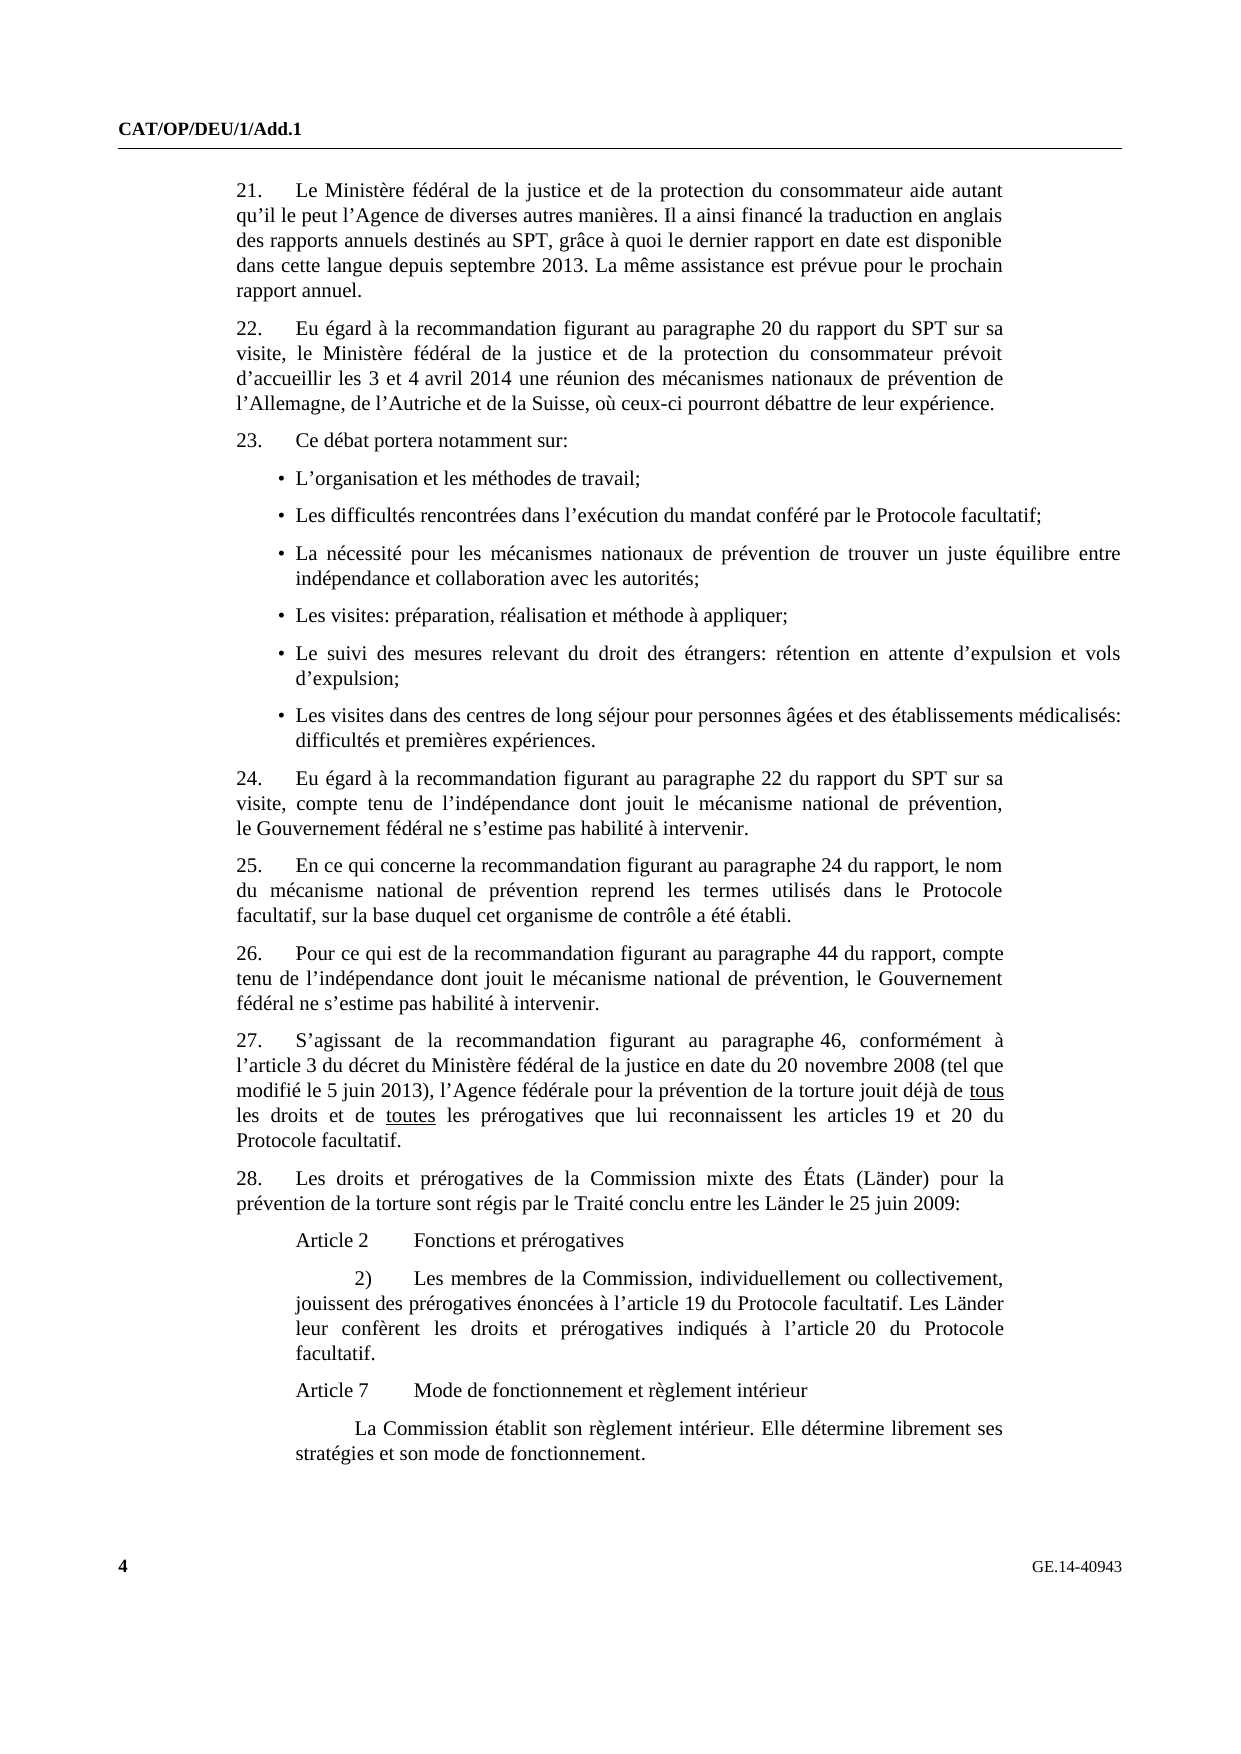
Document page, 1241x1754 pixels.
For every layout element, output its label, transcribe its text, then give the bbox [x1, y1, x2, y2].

text La Commission établit son règlement intérieur. Elle détermine librement ses stratégies et son mode de fonctionnement. [295, 1415, 1004, 1465]
text Les visites: préparation, réalisation et méthode à appliquer; [278, 602, 1122, 627]
text Article 2 Fonctions et prérogatives [236, 1227, 1004, 1252]
text S’agissant de la recommandation figurant au paragraphe 46, conformément à l’article 3 du décret du Ministère fédéral de la justice en date du 20 novembre 2008 (tel que modifié le 5 juin 2013), l’Agence fédérale pour la prévention de la torture jouit déjà de tous les droits et de toutes les prérogatives que lui reconnaissent les articles 19 et 20 du Protocole facultatif. [236, 1027, 1004, 1152]
text Eu égard à la recommandation figurant au paragraphe 20 du rapport du SPT sur sa visite, le Ministère fédéral de la justice et de la protection du consommateur prévoit d’accueillir les 3 et 4 avril 2014 une réunion des mécanismes nationaux de prévention de l’Allemagne, de l’Autriche et de la Suisse, où ceux-ci pourront débattre de leur expérience. [236, 315, 1004, 415]
text Pour ce qui est de la recommandation figurant au paragraphe 44 du rapport, compte tenu de l’indépendance dont jouit le mécanisme national de prévention, le Gouvernement fédéral ne s’estime pas habilité à intervenir. [236, 940, 1004, 1015]
text Eu égard à la recommandation figurant au paragraphe 22 du rapport du SPT sur sa visite, compte tenu de l’indépendance dont jouit le mécanisme national de prévention, le Gouvernement fédéral ne s’estime pas habilité à intervenir. [236, 765, 1004, 840]
text Les visites dans des centres de long séjour pour personnes âgées et des établissements médicalisés: difficultés et premières expériences. [278, 702, 1122, 752]
text Les droits et prérogatives de la Commission mixte des États (Länder) pour la prévention de la torture sont régis par le Traité conclu entre les Länder le 25 juin 2009: [236, 1165, 1004, 1215]
text Le suivi des mesures relevant du droit des étrangers: rétention en attente d’expulsion et vols d’expulsion; [278, 640, 1122, 690]
text Article 7 Mode de fonctionnement et règlement intérieur [236, 1377, 1004, 1402]
text Les difficultés rencontrées dans l’exécution du mandat conféré par le Protocole facultatif; [278, 502, 1122, 527]
text La nécessité pour les mécanismes nationaux de prévention de trouver un juste équilibre entre indépendance et collaboration avec les autorités; [278, 540, 1122, 590]
text Le Ministère fédéral de la justice et de la protection du consommateur aide autant qu’il le peut l’Agence de diverses autres manières. Il a ainsi financé la traduction en anglais des rapports annuels destinés au SPT, grâce à quoi le dernier rapport en date est disponible dans cette langue depuis septembre 2013. La même assistance est prévue pour le prochain rapport annuel. [236, 177, 1004, 302]
text Ce débat portera notamment sur: [236, 427, 1004, 452]
text 2) Les membres de la Commission, individuellement ou collectivement, jouissent des prérogatives énoncées à l’article 19 du Protocole facultatif. Les Länder leur confèrent les droits et prérogatives indiqués à l’article 20 du Protocole facultatif. [295, 1265, 1004, 1365]
text En ce qui concerne la recommandation figurant au paragraphe 24 du rapport, le nom du mécanisme national de prévention reprend les termes utilisés dans le Protocole facultatif, sur la base duquel cet organisme de contrôle a été établi. [236, 852, 1004, 927]
text L’organisation et les méthodes de travail; [278, 465, 1122, 490]
